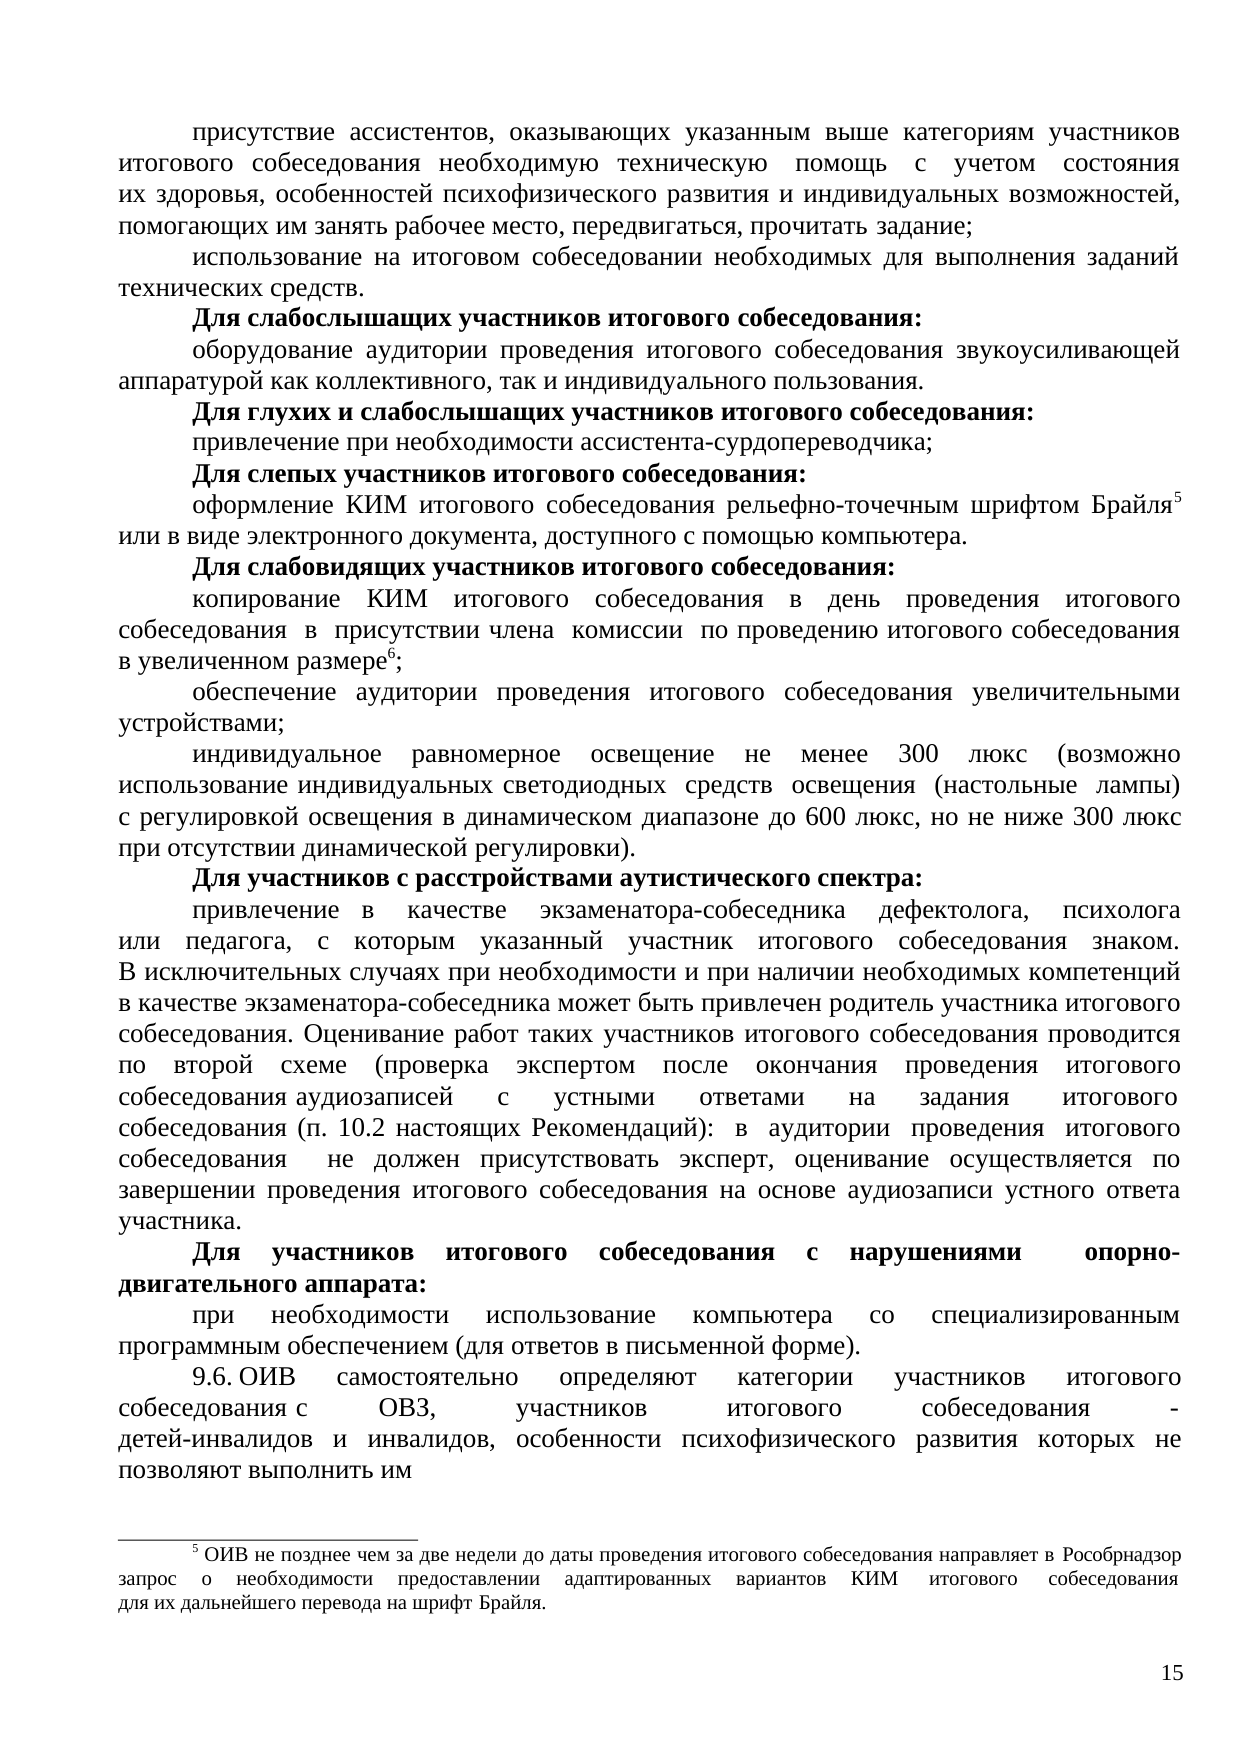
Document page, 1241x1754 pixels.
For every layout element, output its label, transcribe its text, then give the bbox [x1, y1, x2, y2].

text обеспечение аудитории проведения итогового собеседования увеличительными устройствами; [118, 675, 1181, 737]
subtitle Для слабослышащих участников итогового собеседования: [192, 302, 1207, 333]
subtitle Для слабовидящих участников итогового собеседования: [192, 551, 1207, 582]
subtitle Для участников итогового собеседования с нарушениями опорно-двигательного аппарата: [118, 1236, 1181, 1298]
subtitle Для глухих и слабослышащих участников итогового собеседования: [192, 395, 1207, 426]
text привлечение в качестве экзаменатора-собеседника дефектолога, психолога или педагога, с которым указанный участник итогового собеседования знаком. В исключительных случаях при необходимости и при наличии необходимых компетенций в качестве экзаменатора-собеседника может быть привлечен родитель участника итогового собеседования. Оценивание работ таких участников итогового собеседования проводится по второй схеме (проверка экспертом после окончания проведения итогового собеседования аудиозаписей с устными ответами на задания итогового собеседования (п. 10.2 настоящих Рекомендаций): в аудитории проведения итогового собеседования не должен присутствовать эксперт, оценивание осуществляется по завершении проведения итогового собеседования на основе аудиозаписи устного ответа участника. [118, 893, 1182, 1236]
text использование на итоговом собеседовании необходимых для выполнения заданий технических средств. [118, 240, 1180, 302]
text привлечение при необходимости ассистента-сурдопереводчика; [192, 426, 1207, 457]
subtitle Для слепых участников итогового собеседования: [192, 457, 1207, 488]
text оформление КИМ итогового собеседования рельефно-точечным шрифтом Брайля5 или в виде электронного документа, доступного с помощью компьютера. [118, 488, 1182, 551]
text оборудование аудитории проведения итогового собеседования звукоусиливающей аппаратурой как коллективного, так и индивидуального пользования. [118, 333, 1181, 395]
subtitle Для участников с расстройствами аутистического спектра: [192, 862, 1207, 893]
text присутствие ассистентов, оказывающих указанным выше категориям участников итогового собеседования необходимую техническую помощь с учетом состояния их здоровья, особенностей психофизического развития и индивидуальных возможностей, помогающих им занять рабочее место, передвигаться, прочитать задание; [118, 115, 1181, 240]
list ОИВ самостоятельно определяют категории участников итогового собеседования с ОВЗ, участников итогового собеседования - детей-инвалидов и инвалидов, особенности психофизического развития которых не позволяют выполнить им [118, 1360, 1182, 1485]
text индивидуальное равномерное освещение не менее 300 люкс (возможно использование индивидуальных светодиодных средств освещения (настольные лампы) с регулировкой освещения в динамическом диапазоне до 600 люкс, но не ниже 300 люкс при отсутствии динамической регулировки). [118, 737, 1182, 862]
text при необходимости использование компьютера со специализированным программным обеспечением (для ответов в письменной форме). [118, 1298, 1181, 1360]
text 5 ОИВ не позднее чем за две недели до даты проведения итогового собеседования направляет в Рособрнадзор запрос о необходимости предоставлении адаптированных вариантов КИМ итогового собеседования для их дальнейшего перевода на шрифт Брайля. [118, 1541, 1181, 1614]
text копирование КИМ итогового собеседования в день проведения итогового собеседования в присутствии члена комиссии по проведению итогового собеседования в увеличенном размере6; [118, 582, 1182, 675]
